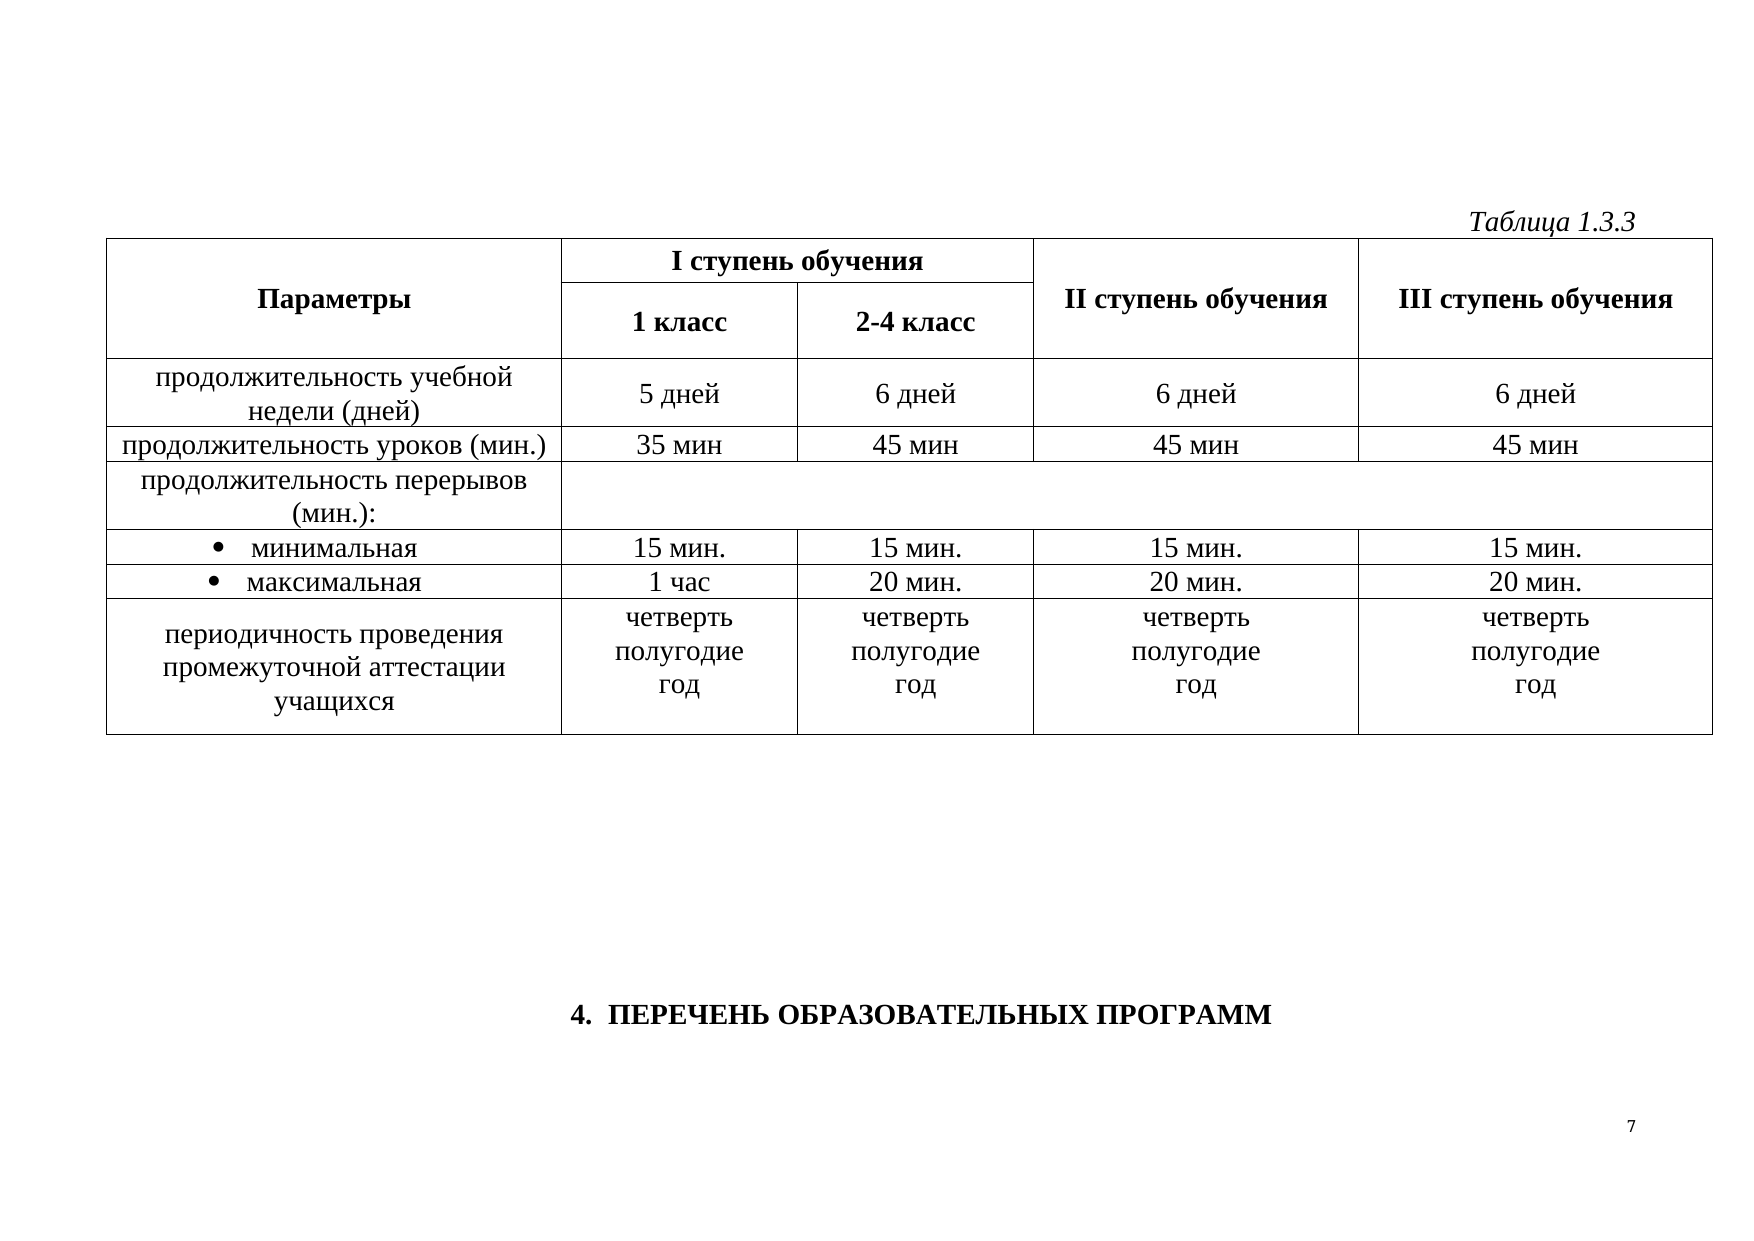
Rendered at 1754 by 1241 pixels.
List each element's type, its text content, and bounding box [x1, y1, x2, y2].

list Таблица 1.3.3 [118, 200, 1636, 237]
table_cell 1 класс [562, 283, 797, 358]
table_header Параметры [107, 239, 561, 358]
table_cell 15 мин. [798, 530, 1033, 563]
table_header III ступень обучения [1359, 239, 1712, 358]
table_cell 20 мин. [1359, 565, 1712, 598]
table_cell 15 мин. [1034, 530, 1358, 563]
table_cell [562, 462, 1712, 529]
table_cell 2-4 класс [798, 283, 1033, 358]
table_cell четверть полугодие год [562, 599, 797, 733]
table_cell 1 час [562, 565, 797, 598]
table_cell 20 мин. [1034, 565, 1358, 598]
table_cell 6 дней [798, 359, 1033, 426]
table_cell четверть полугодие год [798, 599, 1033, 733]
table_cell 45 мин [1359, 427, 1712, 461]
table_cell минимальная [107, 530, 561, 563]
table_cell 35 мин [562, 427, 797, 461]
table_header I ступень обучения [562, 239, 1033, 282]
table_cell максимальная [107, 565, 561, 598]
table_header II ступень обучения [1034, 239, 1358, 358]
table_cell 45 мин [798, 427, 1033, 461]
table_cell 20 мин. [798, 565, 1033, 598]
table_cell продолжительность уроков (мин.) [107, 427, 561, 461]
table_cell четверть полугодие год [1034, 599, 1358, 733]
table_cell четверть полугодие год [1359, 599, 1712, 733]
table_cell 5 дней [562, 359, 797, 426]
table_cell периодичность проведения промежуточной аттестации учащихся [107, 599, 561, 733]
list ПЕРЕЧЕНЬ ОБРАЗОВАТЕЛЬНЫХ ПРОГРАММ [207, 997, 1636, 1031]
table_cell 6 дней [1359, 359, 1712, 426]
table_cell 15 мин. [1359, 530, 1712, 563]
table_cell продолжительность перерывов (мин.): [107, 462, 561, 529]
table_cell 45 мин [1034, 427, 1358, 461]
table_cell 6 дней [1034, 359, 1358, 426]
table_cell 15 мин. [562, 530, 797, 563]
table_cell продолжительность учебной недели (дней) [107, 359, 561, 426]
